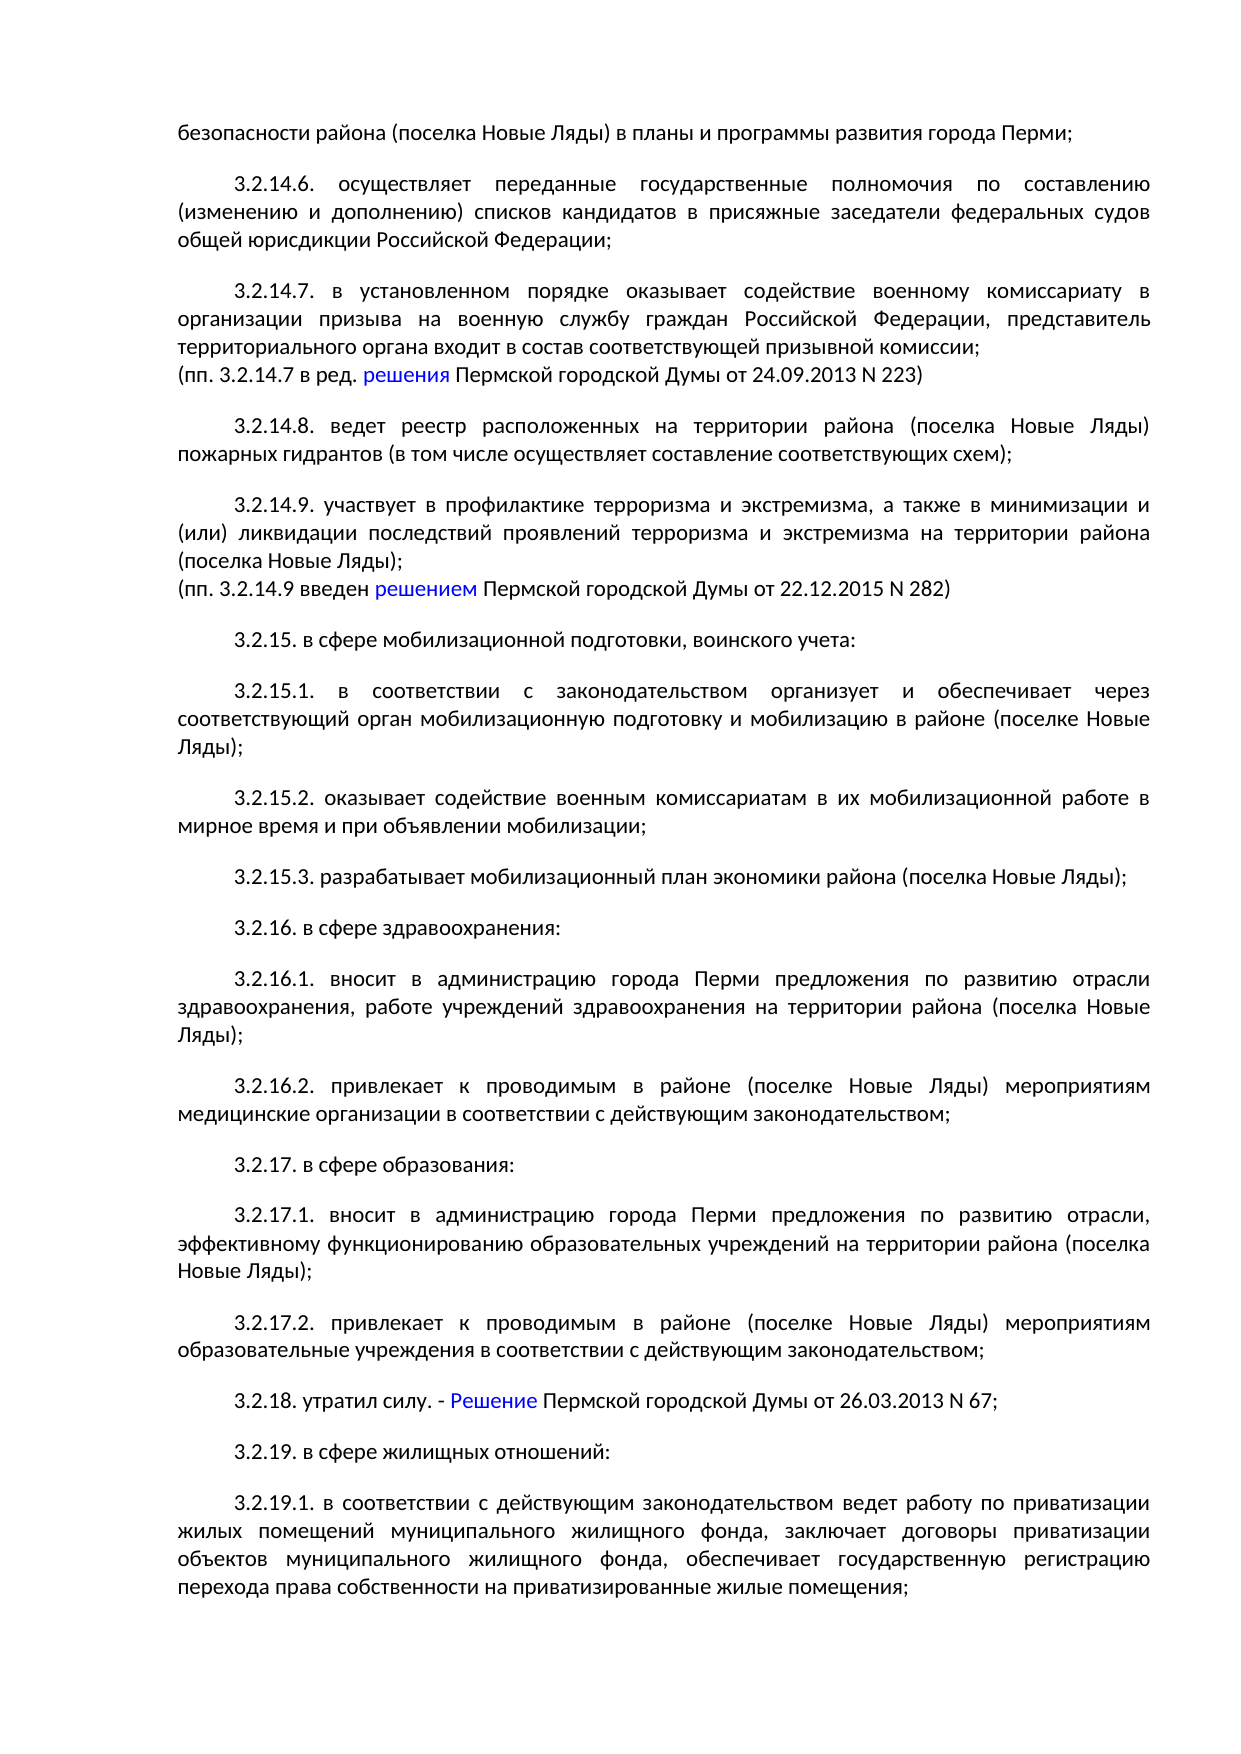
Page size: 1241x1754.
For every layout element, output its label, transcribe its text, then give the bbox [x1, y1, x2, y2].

text 3.2.14.6. осуществляет переданные государственные полномочия по составлению (изменению и дополнению) списков кандидатов в присяжные заседатели федеральных судов общей юрисдикции Российской Федерации; [177, 169, 1152, 253]
text 3.2.14.8. ведет реестр расположенных на территории района (поселка Новые Ляды) пожарных гидрантов (в том числе осуществляет составление соответствующих схем); [177, 411, 1152, 467]
text 3.2.16. в сфере здравоохранения: [177, 913, 1152, 941]
text 3.2.19. в сфере жилищных отношений: [177, 1437, 1152, 1466]
text 3.2.15. в сфере мобилизационной подготовки, воинского учета: [177, 625, 1152, 653]
text 3.2.14.9. участвует в профилактике терроризма и экстремизма, а также в минимизации и (или) ликвидации последствий проявлений терроризма и экстремизма на территории района (поселка Новые Ляды); [177, 490, 1152, 574]
text 3.2.18. утратил силу. - Решение Пермской городской Думы от 26.03.2013 N 67; [177, 1387, 1152, 1414]
text 3.2.15.2. оказывает содействие военным комиссариатам в их мобилизационной работе в мирное время и при объявлении мобилизации; [177, 783, 1152, 839]
text (пп. 3.2.14.7 в ред. решения Пермской городской Думы от 24.09.2013 N 223) [177, 360, 1152, 388]
text 3.2.15.3. разрабатывает мобилизационный план экономики района (поселка Новые Ляды); [177, 862, 1152, 890]
text 3.2.15.1. в соответствии с законодательством организует и обеспечивает через соответствующий орган мобилизационную подготовку и мобилизацию в районе (поселке Новые Ляды); [177, 676, 1152, 760]
text 3.2.19.1. в соответствии с действующим законодательством ведет работу по приватизации жилых помещений муниципального жилищного фонда, заключает договоры приватизации объектов муниципального жилищного фонда, обеспечивает государственную регистрацию перехода права собственности на приватизированные жилые помещения; [177, 1488, 1152, 1601]
text 3.2.16.1. вносит в администрацию города Перми предложения по развитию отрасли здравоохранения, работе учреждений здравоохранения на территории района (поселка Новые Ляды); [177, 964, 1152, 1048]
text (пп. 3.2.14.9 введен решением Пермской городской Думы от 22.12.2015 N 282) [177, 574, 1152, 602]
text 3.2.14.7. в установленном порядке оказывает содействие военному комиссариату в организации призыва на военную службу граждан Российской Федерации, представитель территориального органа входит в состав соответствующей призывной комиссии; [177, 276, 1152, 360]
text 3.2.17. в сфере образования: [177, 1150, 1152, 1178]
text 3.2.17.1. вносит в администрацию города Перми предложения по развитию отрасли, эффективному функционированию образовательных учреждений на территории района (поселка Новые Ляды); [177, 1201, 1152, 1285]
text 3.2.17.2. привлекает к проводимым в районе (поселке Новые Ляды) мероприятиям образовательные учреждения в соответствии с действующим законодательством; [177, 1308, 1152, 1364]
text 3.2.16.2. привлекает к проводимым в районе (поселке Новые Ляды) мероприятиям медицинские организации в соответствии с действующим законодательством; [177, 1071, 1152, 1127]
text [177, 118, 1152, 146]
